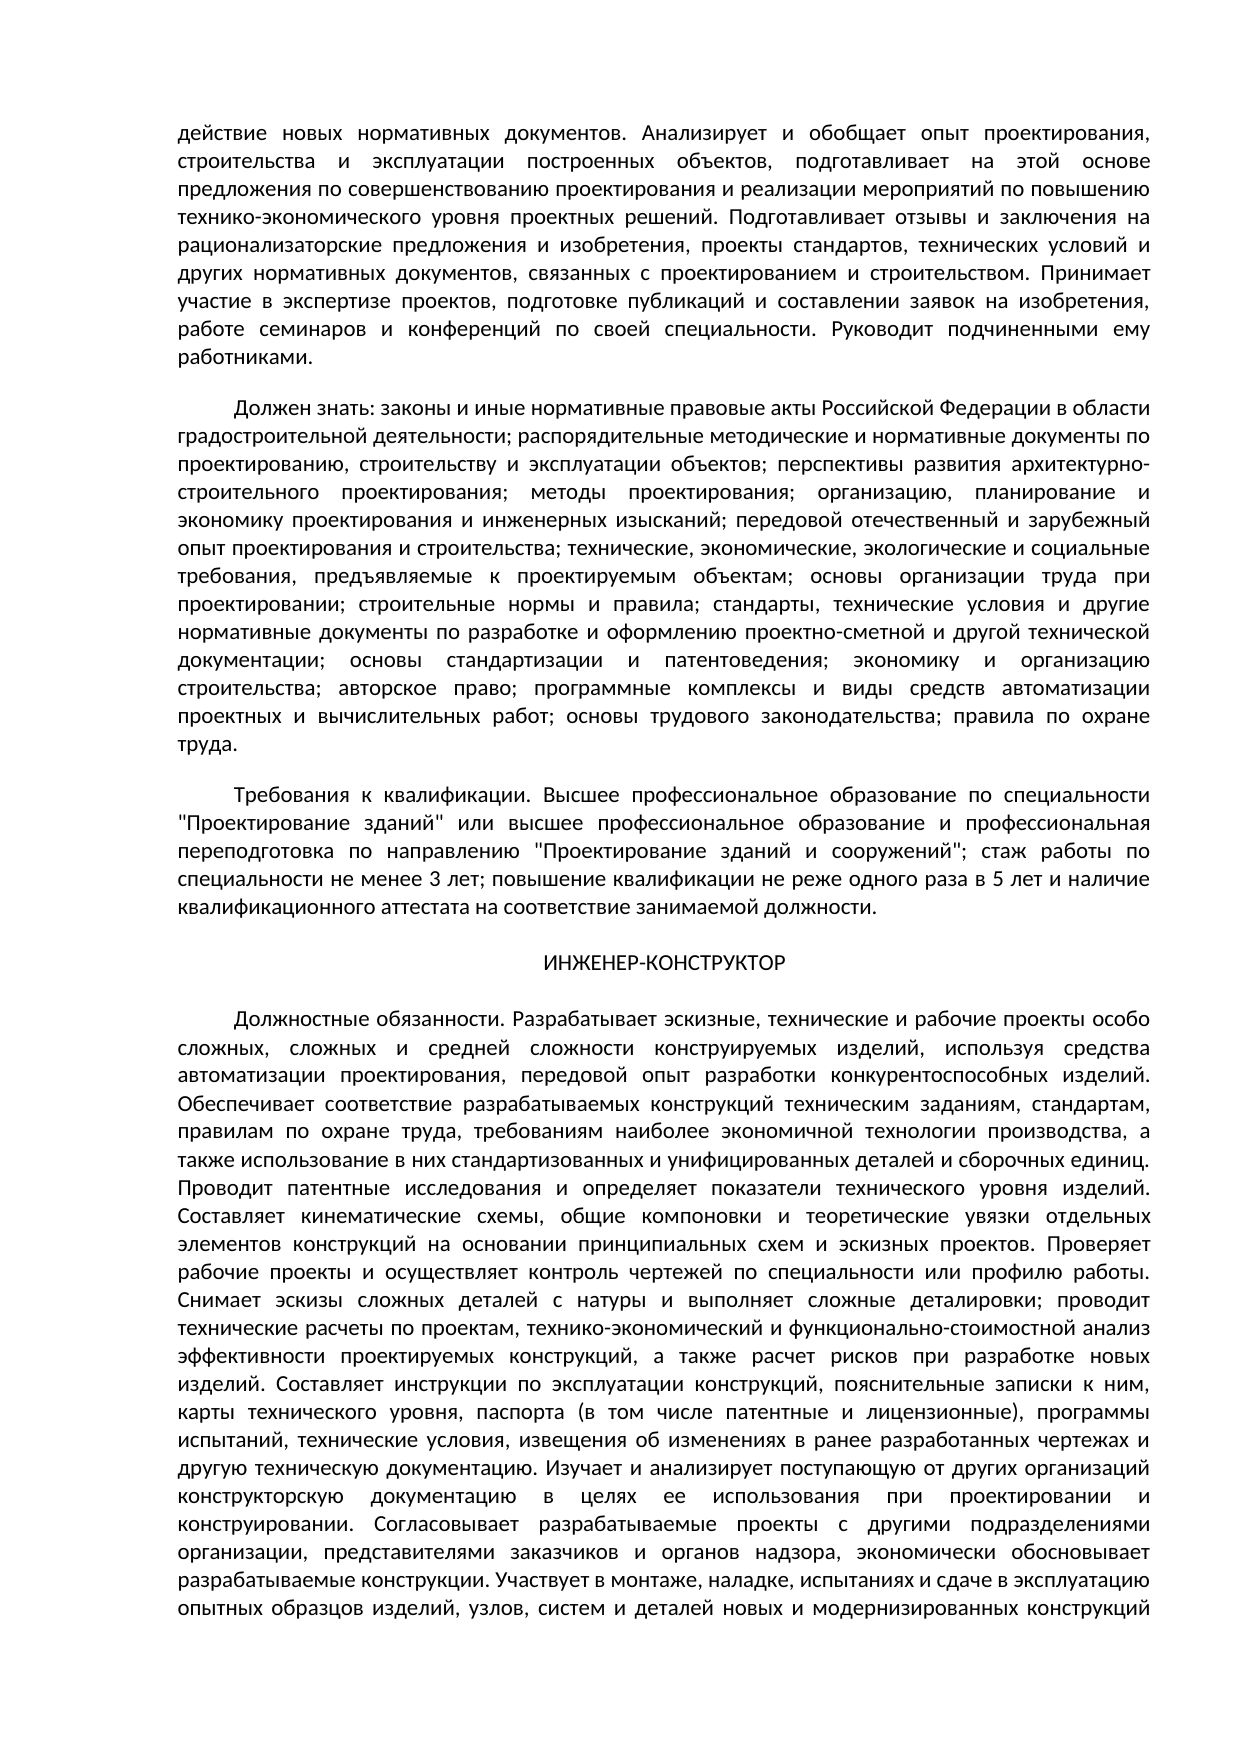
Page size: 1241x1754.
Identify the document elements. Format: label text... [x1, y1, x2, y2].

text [177, 1004, 1152, 1621]
text Должен знать: законы и иные нормативные правовые акты Российской Федерации в области градостроительной деятельности; распорядительные методические и нормативные документы по проектированию, строительству и эксплуатации объектов; перспективы развития архитектурно-строительного проектирования; методы проектирования; организацию, планирование и экономику проектирования и инженерных изысканий; передовой отечественный и зарубежный опыт проектирования и строительства; технические, экономические, экологические и социальные требования, предъявляемые к проектируемым объектам; основы организации труда при проектировании; строительные нормы и правила; стандарты, технические условия и другие нормативные документы по разработке и оформлению проектно-сметной и другой технической документации; основы стандартизации и патентоведения; экономику и организацию строительства; авторское право; программные комплексы и виды средств автоматизации проектных и вычислительных работ; основы трудового законодательства; правила по охране труда. [177, 393, 1152, 757]
text ИНЖЕНЕР-КОНСТРУКТОР [177, 948, 1152, 977]
text Требования к квалификации. Высшее профессиональное образование по специальности "Проектирование зданий" или высшее профессиональное образование и профессиональная переподготовка по направлению "Проектирование зданий и сооружений"; стаж работы по специальности не менее 3 лет; повышение квалификации не реже одного раза в 5 лет и наличие квалификационного аттестата на соответствие занимаемой должности. [177, 780, 1152, 921]
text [177, 118, 1152, 370]
